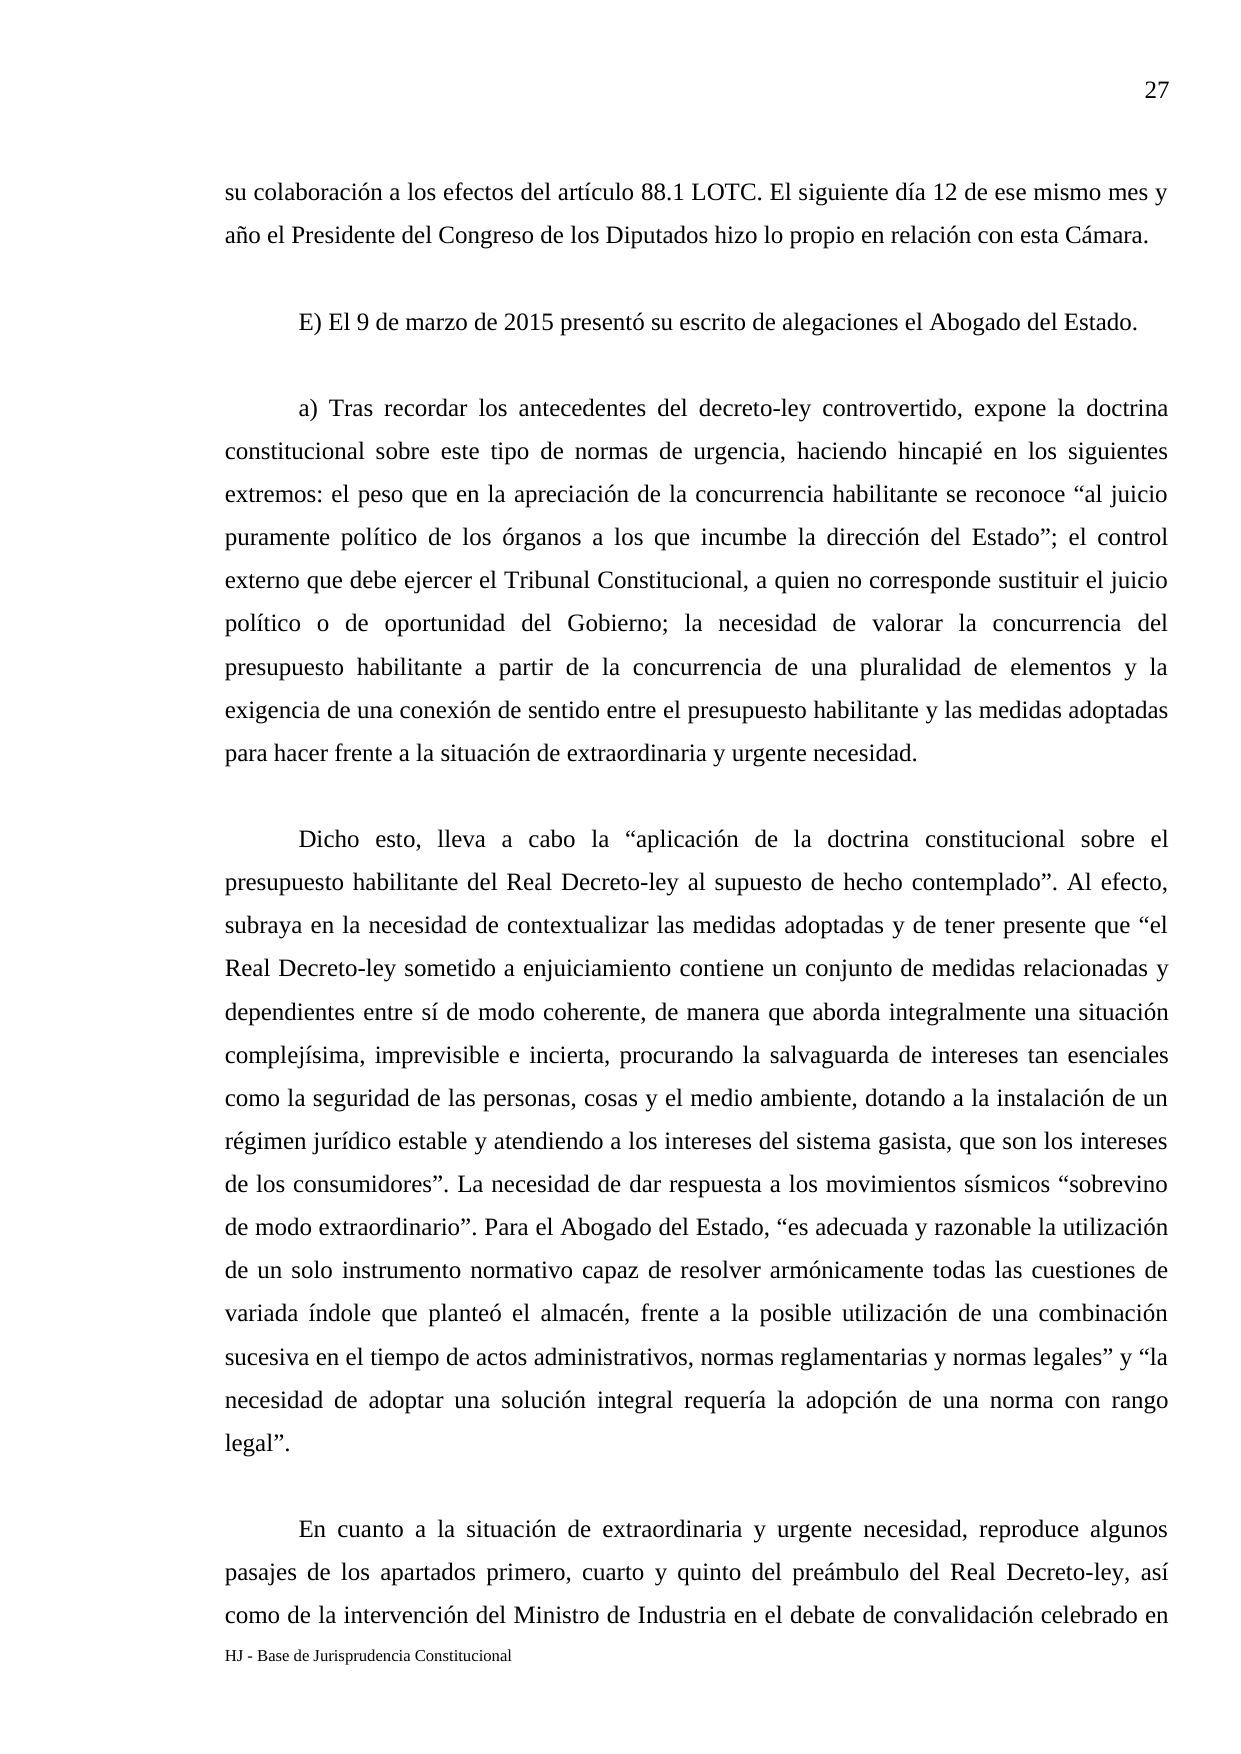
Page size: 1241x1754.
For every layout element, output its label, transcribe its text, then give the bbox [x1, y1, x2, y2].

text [224, 177, 1169, 249]
text a) Tras recordar los antecedentes del decreto-ley controvertido, expone la doctrina constitucional sobre este tipo de normas de urgencia, haciendo hincapié en los siguientes extremos: el peso que en la apreciación de la concurrencia habilitante se reconoce “al juicio puramente político de los órganos a los que incumbe la dirección del Estado”; el control externo que debe ejercer el Tribunal Constitucional, a quien no corresponde sustituir el juicio político o de oportunidad del Gobierno; la necesidad de valorar la concurrencia del presupuesto habilitante a partir de la concurrencia de una pluralidad de elementos y la exigencia de una conexión de sentido entre el presupuesto habilitante y las medidas adoptadas para hacer frente a la situación de extraordinaria y urgente necesidad. [224, 393, 1169, 767]
text Dicho esto, lleva a cabo la “aplicación de la doctrina constitucional sobre el presupuesto habilitante del Real Decreto-ley al supuesto de hecho contemplado”. Al efecto, subraya en la necesidad de contextualizar las medidas adoptadas y de tener presente que “el Real Decreto-ley sometido a enjuiciamiento contiene un conjunto de medidas relacionadas y dependientes entre sí de modo coherente, de manera que aborda integralmente una situación complejísima, imprevisible e incierta, procurando la salvaguarda de intereses tan esenciales como la seguridad de las personas, cosas y el medio ambiente, dotando a la instalación de un régimen jurídico estable y atendiendo a los intereses del sistema gasista, que son los intereses de los consumidores”. La necesidad de dar respuesta a los movimientos sísmicos “sobrevino de modo extraordinario”. Para el Abogado del Estado, “es adecuada y razonable la utilización de un solo instrumento normativo capaz de resolver armónicamente todas las cuestiones de variada índole que planteó el almacén, frente a la posible utilización de una combinación sucesiva en el tiempo de actos administrativos, normas reglamentarias y normas legales” y “la necesidad de adoptar una solución integral requería la adopción de una norma con rango legal”. [224, 824, 1169, 1457]
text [224, 1514, 1169, 1629]
text E) El 9 de marzo de 2015 presentó su escrito de alegaciones el Abogado del Estado. [224, 307, 1169, 335]
